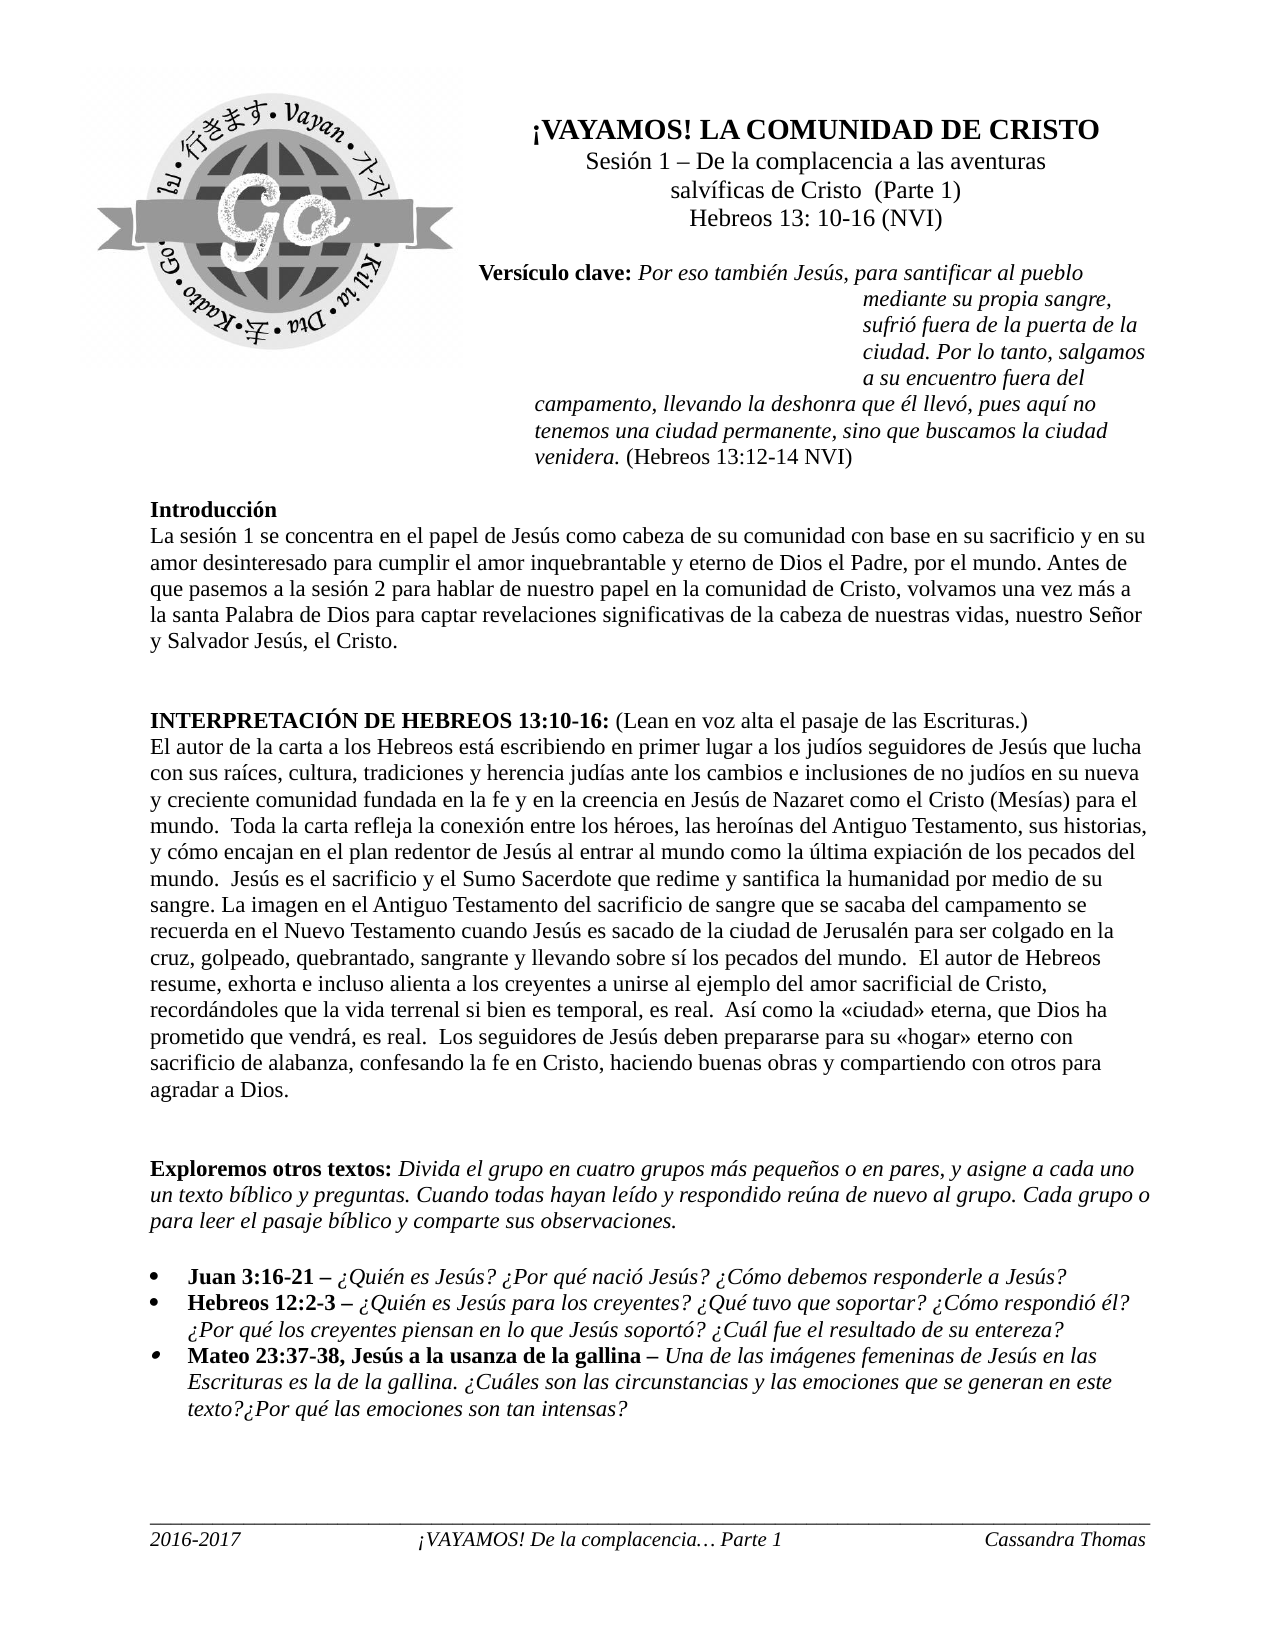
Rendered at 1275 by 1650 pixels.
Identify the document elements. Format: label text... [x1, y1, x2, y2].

text Exploremos otros textos: Divida el grupo en cuatro grupos más pequeños o en pares, y asigne a cada uno un texto bíblico y preguntas. Cuando todas hayan leído y respondido reúna de nuevo al grupo. Cada grupo o para leer el pasaje bíblico y comparte sus observaciones. [150, 1155, 1153, 1234]
text ¡VAYAMOS! LA COMUNIDAD DE CRISTO [463, 112, 1153, 146]
subtitle Juan 3:16-21 – ¿Quién es Jesús? ¿Por qué nació Jesús? ¿Cómo debemos responderle a Jesús? [150, 1263, 1153, 1289]
text Introducción [150, 496, 1153, 522]
text El autor de la carta a los Hebreos está escribiendo en primer lugar a los judíos seguidores de Jesús que lucha con sus raíces, cultura, tradiciones y herencia judías ante los cambios e inclusiones de no judíos en su nueva y creciente comunidad fundada en la fe y en la creencia en Jesús de Nazaret como el Cristo (Mesías) para el mundo. Toda la carta refleja la conexión entre los héroes, las heroínas del Antiguo Testamento, sus historias, y cómo encajan en el plan redentor de Jesús al entrar al mundo como la última expiación de los pecados del mundo. Jesús es el sacrificio y el Sumo Sacerdote que redime y santifica la humanidad por medio de su sangre. La imagen en el Antiguo Testamento del sacrificio de sangre que se sacaba del campamento se recuerda en el Nuevo Testamento cuando Jesús es sacado de la ciudad de Jerusalén para ser colgado en la cruz, golpeado, quebrantado, sangrante y llevando sobre sí los pecados del mundo. El autor de Hebreos resume, exhorta e incluso alienta a los creyentes a unirse al ejemplo del amor sacrificial de Cristo, recordándoles que la vida terrenal si bien es temporal, es real. Así como la «ciudad» eterna, que Dios ha prometido que vendrá, es real. Los seguidores de Jesús deben prepararse para su «hogar» eterno con sacrificio de alabanza, confesando la fe en Cristo, haciendo buenas obras y compartiendo con otros para agradar a Dios. [150, 733, 1153, 1102]
text salvíficas de Cristo (Parte 1) [463, 175, 1153, 203]
text Versículo clave: Por eso también Jesús, para santificar al pueblo mediante su propia sangre, sufrió fuera de la puerta de la ciudad. Por lo tanto, salgamos a su encuentro fuera del campamento, llevando la deshonra que él llevó, pues aquí no tenemos una ciudad permanente, sino que buscamos la ciudad venidera. (Hebreos 13:12-14 NVI) [150, 259, 1153, 469]
text INTERPRETACIÓN DE HEBREOS 13:10-16: (Lean en voz alta el pasaje de las Escrituras.) [150, 707, 1153, 733]
text Sesión 1 – De la complacencia a las aventuras [463, 146, 1153, 175]
text Hebreos 13: 10-16 (NVI) [463, 203, 1153, 232]
subtitle Hebreos 12:2-3 – ¿Quién es Jesús para los creyentes? ¿Qué tuvo que soportar? ¿Cómo respondió él?¿Por qué los creyentes piensan en lo que Jesús soportó? ¿Cuál fue el resultado de su entereza? [150, 1318, 1153, 1371]
text La sesión 1 se concentra en el papel de Jesús como cabeza de su comunidad con base en su sacrificio y en su amor desinteresado para cumplir el amor inquebrantable y eterno de Dios el Padre, por el mundo. Antes de que pasemos a la sesión 2 para hablar de nuestro papel en la comunidad de Cristo, volvamos una vez más a la santa Palabra de Dios para captar revelaciones significativas de la cabeza de nuestras vidas, nuestro Señor y Salvador Jesús, el Cristo. [150, 522, 1153, 654]
picture [80, 67, 463, 370]
subtitle Mateo 23:37-38, Jesús a la usanza de la gallina – Una de las imágenes femeninas de Jesús en las Escrituras es la de la gallina. ¿Cuáles son las circunstancias y las emociones que se generan en este texto?¿Por qué las emociones son tan intensas? [150, 1371, 1153, 1450]
